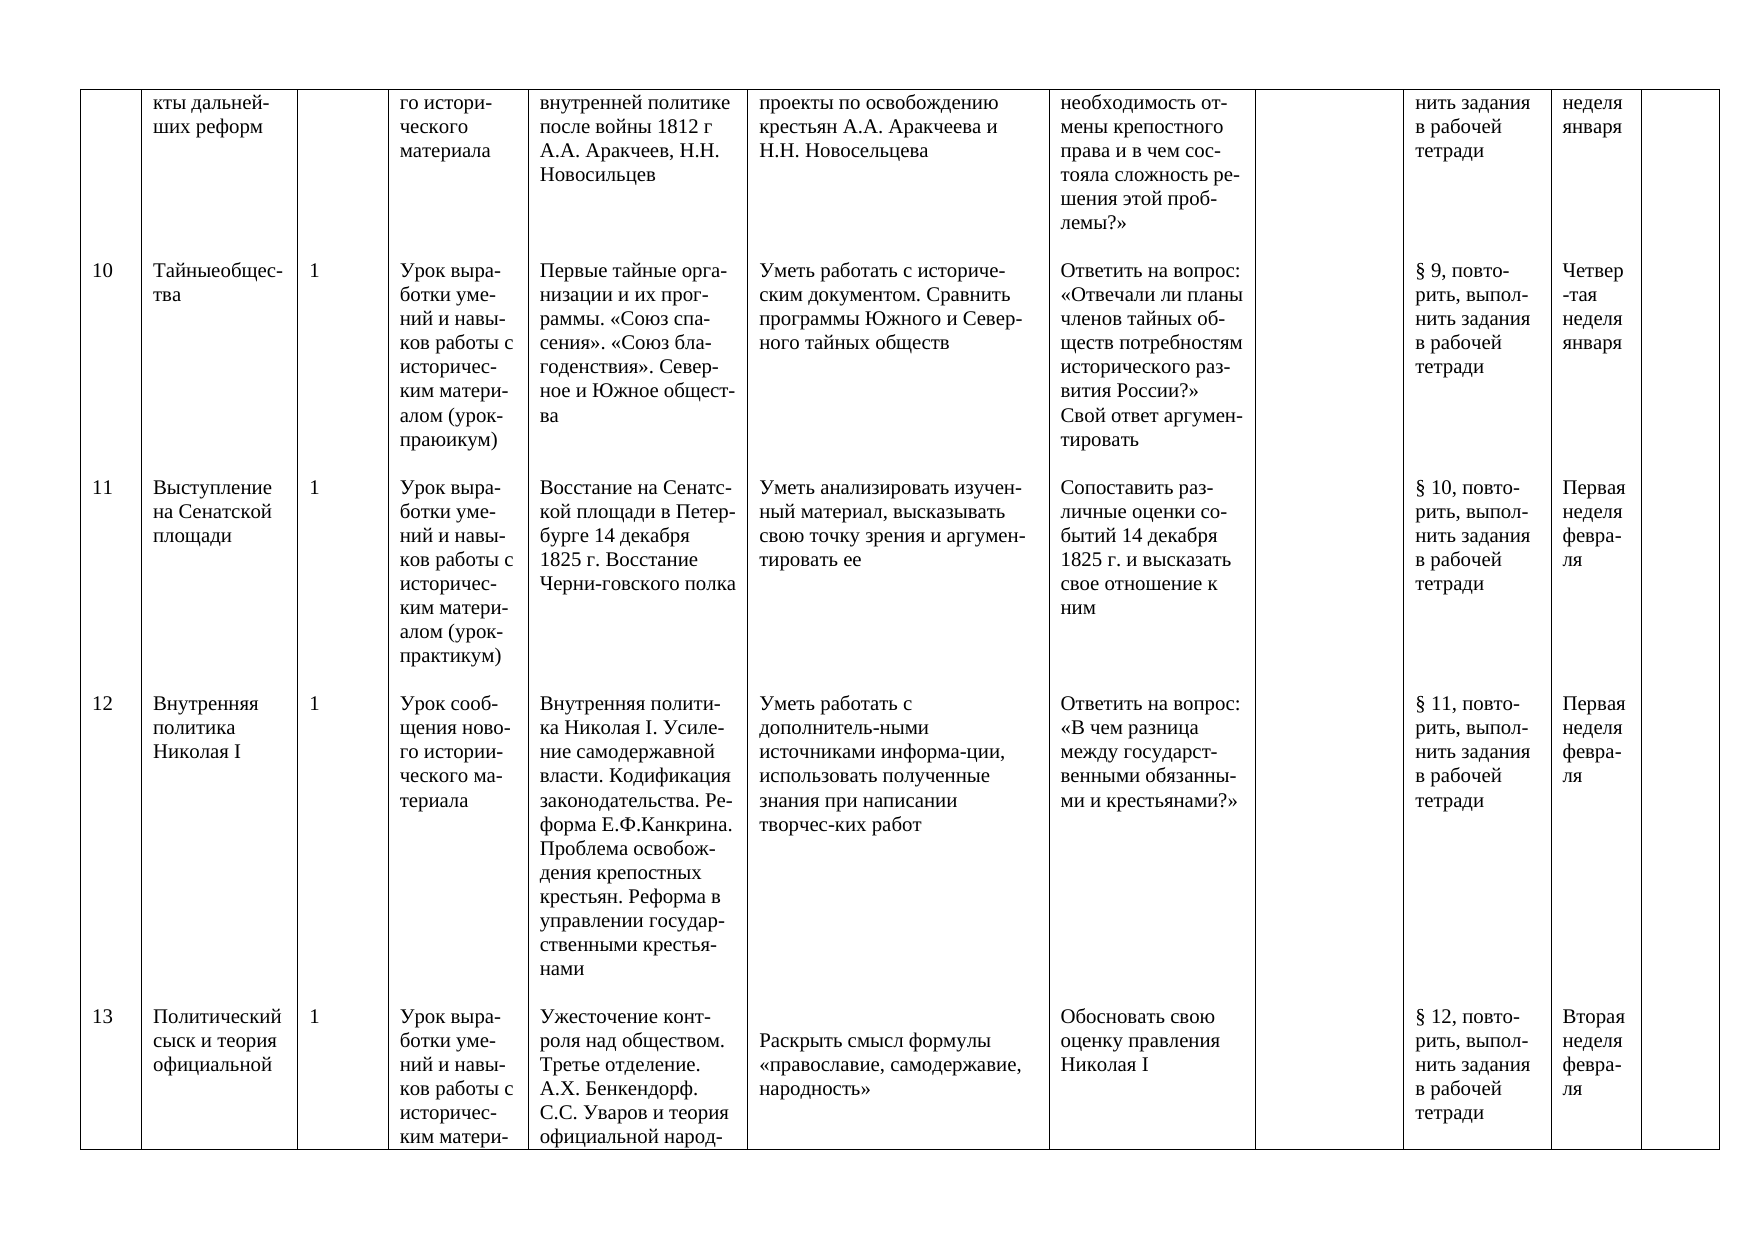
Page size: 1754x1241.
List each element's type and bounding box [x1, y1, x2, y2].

table_cell [529, 90, 747, 1148]
table_cell [81, 90, 141, 1148]
table_cell [1642, 90, 1719, 1148]
table_cell [748, 90, 1049, 1148]
table_cell [142, 90, 297, 1148]
table_cell [298, 90, 388, 1148]
table_cell [1552, 90, 1641, 1148]
table_cell [389, 90, 528, 1148]
table_cell [1404, 90, 1551, 1148]
table_cell [1256, 90, 1403, 1148]
table_cell [1050, 90, 1255, 1148]
